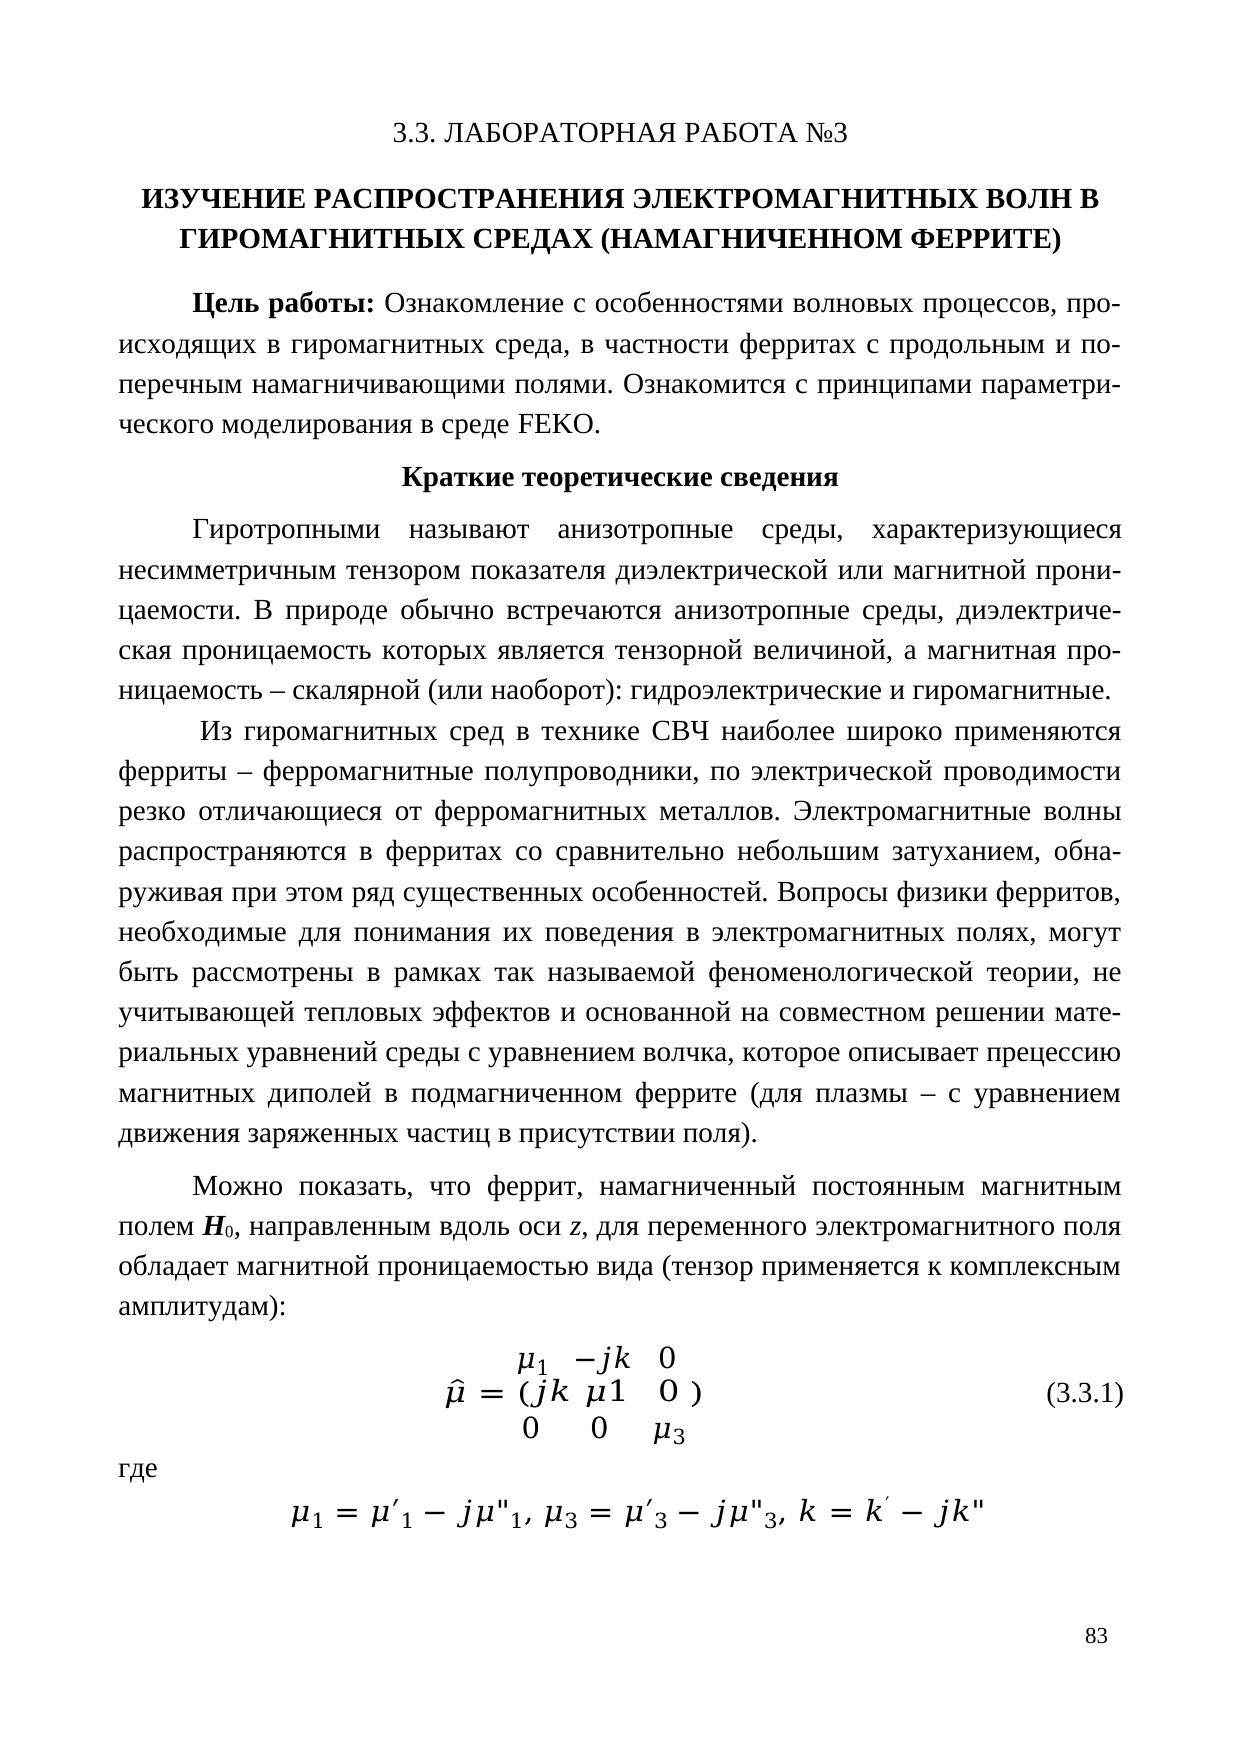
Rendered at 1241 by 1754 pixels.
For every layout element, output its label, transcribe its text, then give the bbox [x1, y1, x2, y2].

table_header (3.3.1) [873, 1343, 1144, 1448]
list ЛАБОРАТОРНАЯ РАБОТА №3 [392, 115, 1155, 149]
text Можно показать, что феррит, намагниченный постоянным магнитным полем Н0, направленным вдоль оси z, для переменного электромагнитного поля обладает магнитной проницаемостью вида (тензор применяется к комплексным амплитудам): [118, 1168, 1122, 1322]
text Гиротропными называют анизотропные среды, характеризующиеся несимметричным тензором показателя диэлектрической или магнитной прони- цаемости. В природе обычно встречаются анизотропные среды, диэлектриче- ская проницаемость которых является тензорной величиной, а магнитная про- ницаемость – скалярной (или наоборот): гидроэлектрические и гиромагнитные. [118, 512, 1122, 706]
subtitle ИЗУЧЕНИЕ РАСПРОСТРАНЕНИЯ ЭЛЕКТРОМАГНИТНЫХ ВОЛН В ГИРОМАГНИТНЫХ СРЕДАХ (НАМАГНИЧЕННОМ ФЕРРИТЕ) [141, 181, 1103, 254]
table_header 𝜇1 −𝑗𝑘 0 𝜇̂ = (𝑗𝑘 𝜇1 0 ) 0 0 𝜇3 [422, 1343, 872, 1448]
text Из гиромагнитных сред в технике СВЧ наиболее широко применяются ферриты – ферромагнитные полупроводники, по электрической проводимости резко отличающиеся от ферромагнитных металлов. Электромагнитные волны распространяются в ферритах со сравнительно небольшим затуханием, обна- руживая при этом ряд существенных особенностей. Вопросы физики ферритов, необходимые для понимания их поведения в электромагнитных полях, могут быть рассмотрены в рамках так называемой феноменологической теории, не учитывающей тепловых эффектов и основанной на совместном решении мате- риальных уравнений среды с уравнением волчка, которое описывает прецессию магнитных диполей в подмагниченном феррите (для плазмы – с уравнением движения заряженных частиц в присутствии поля). [118, 713, 1122, 1148]
text где [118, 1450, 162, 1483]
text Цель работы: Ознакомление с особенностями волновых процессов, про- исходящих в гиромагнитных среда, в частности ферритах с продольным и по- перечным намагничивающими полями. Ознакомится с принципами параметри- ческого моделирования в среде FEKO. [118, 286, 1122, 440]
text 𝜇1 = 𝜇′1 − 𝑗𝜇"1, 𝜇3 = 𝜇′3 − 𝑗𝜇"3, 𝑘 = 𝑘′ − 𝑗𝑘" [289, 1493, 1155, 1532]
subtitle Краткие теоретические сведения [402, 459, 1155, 493]
